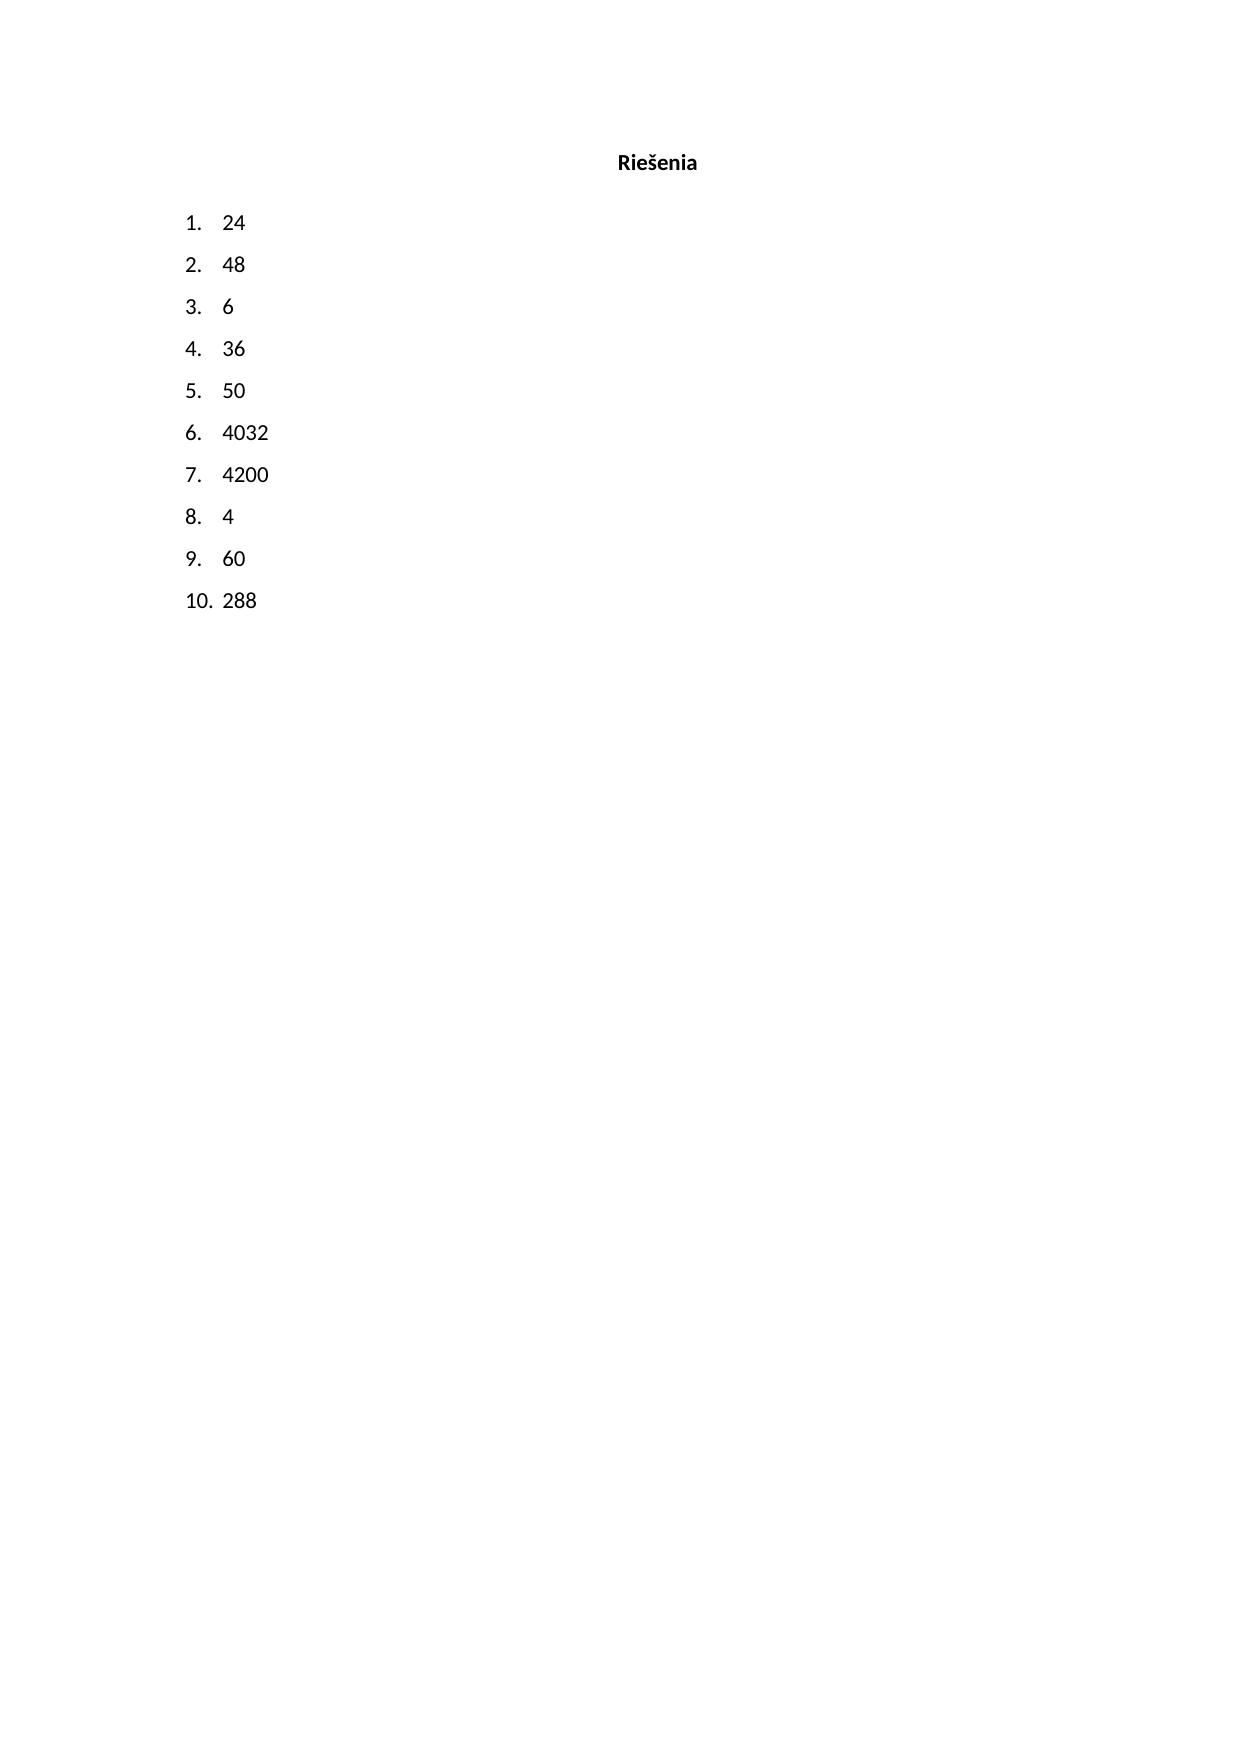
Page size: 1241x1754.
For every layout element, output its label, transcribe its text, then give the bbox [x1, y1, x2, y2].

list 48 [185, 250, 1093, 278]
list Riešenia [223, 148, 1093, 176]
list 4 [185, 502, 1093, 530]
list 288 [185, 586, 1093, 614]
list 60 [185, 544, 1093, 572]
list 4032 [185, 418, 1093, 446]
list 6 [185, 292, 1093, 320]
list 36 [185, 334, 1093, 362]
list 4200 [185, 460, 1093, 488]
list 24 [185, 208, 1093, 236]
list 50 [185, 376, 1093, 404]
